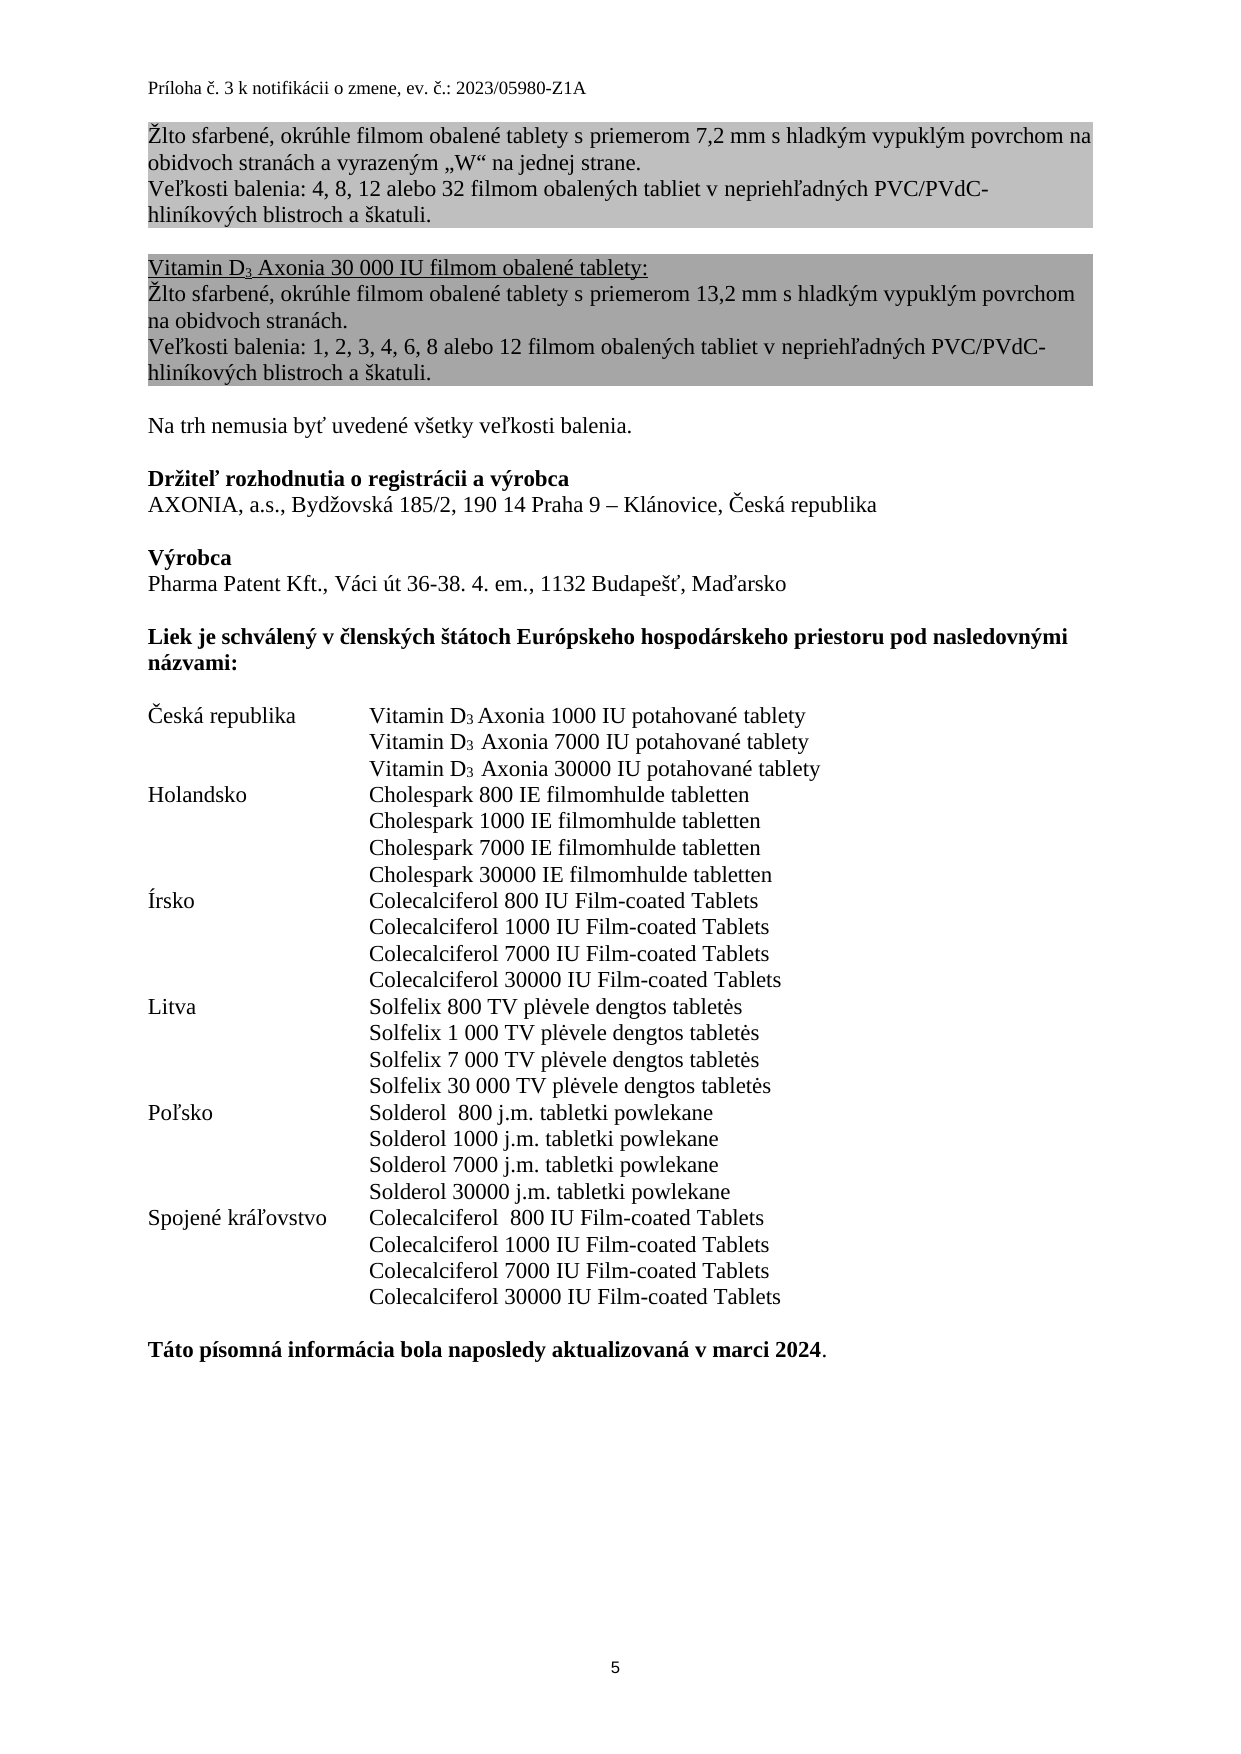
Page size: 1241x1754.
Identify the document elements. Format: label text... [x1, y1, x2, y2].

text Cholespark 7000 IE filmomhulde tabletten [369, 834, 797, 861]
text Írsko Colecalciferol 800 IU Film-coated Tablets [148, 887, 856, 913]
list Na trh nemusia byť uvedené všetky veľkosti balenia. [148, 412, 1093, 438]
text Solderol 1000 j.m. tabletki powlekane [162, 1125, 871, 1151]
list AXONIA, a.s., Bydžovská 185/2, 190 14 Praha 9 – Klánovice, Česká republika [148, 491, 1093, 518]
list Veľkosti balenia: 1, 2, 3, 4, 6, 8 alebo 12 filmom obalených tabliet v nepriehľadných PVC/PVdC-hliníkových blistroch a škatuli. [148, 333, 1093, 386]
text Solfelix 30 000 TV plėvele dengtos tabletės [162, 1072, 915, 1099]
text Colecalciferol 1000 IU Film-coated Tablets [369, 1231, 901, 1257]
text Spojené kráľovstvo Colecalciferol 800 IU Film-coated Tablets [148, 1204, 1092, 1231]
text Colecalciferol 7000 IU Film-coated Tablets [369, 1257, 915, 1283]
text Litva Solfelix 800 TV plėvele dengtos tabletės [148, 993, 901, 1019]
text Česká republika Vitamin D3 Axonia 1000 IU potahované tablety [148, 702, 1092, 729]
list Výrobca [148, 544, 1093, 570]
text Cholespark 30000 IE filmomhulde tabletten [369, 861, 827, 887]
text Colecalciferol 30000 IU Film-coated Tablets [369, 1283, 915, 1310]
list Liek je schválený v členských štátoch Európskeho hospodárskeho priestoru pod nasledovnými názvami: [148, 623, 1093, 676]
text Vitamin D3 Axonia 7000 IU potahované tablety [369, 729, 1092, 755]
text Poľsko Solderol 800 j.m. tabletki powlekane [148, 1099, 886, 1125]
list Držiteľ rozhodnutia o registrácii a výrobca [148, 465, 1093, 491]
text Colecalciferol 7000 IU Film-coated Tablets [162, 940, 871, 966]
list Vitamin D3 Axonia 30 000 IU filmom obalené tablety: [148, 254, 1093, 280]
text Solfelix 1 000 TV plėvele dengtos tabletės [162, 1019, 886, 1046]
list Veľkosti balenia: 4, 8, 12 alebo 32 filmom obalených tabliet v nepriehľadných PVC/PVdC-hliníkových blistroch a škatuli. [148, 175, 1093, 228]
text Solderol 7000 j.m. tabletki powlekane [162, 1151, 886, 1178]
list Pharma Patent Kft., Váci út 36-38. 4. em., 1132 Budapešť, Maďarsko [148, 570, 1093, 597]
list Žlto sfarbené, okrúhle filmom obalené tablety s priemerom 13,2 mm s hladkým vypuklým povrchom na obidvoch stranách. [148, 280, 1093, 333]
text Colecalciferol 30000 IU Film-coated Tablets [162, 966, 901, 992]
text Vitamin D3 Axonia 30000 IU potahované tablety [369, 755, 1092, 781]
list Táto písomná informácia bola naposledy aktualizovaná v marci 2024. [148, 1336, 1093, 1362]
text Cholespark 1000 IE filmomhulde tabletten [369, 808, 797, 834]
text Solderol 30000 j.m. tabletki powlekane [162, 1178, 886, 1204]
text Solfelix 7 000 TV plėvele dengtos tabletės [162, 1046, 915, 1072]
list Žlto sfarbené, okrúhle filmom obalené tablety s priemerom 7,2 mm s hladkým vypuklým povrchom na obidvoch stranách a vyrazeným „W“ na jednej strane. [148, 122, 1093, 175]
text Holandsko Cholespark 800 IE filmomhulde tabletten [148, 781, 1092, 807]
text Colecalciferol 1000 IU Film-coated Tablets [162, 913, 856, 940]
